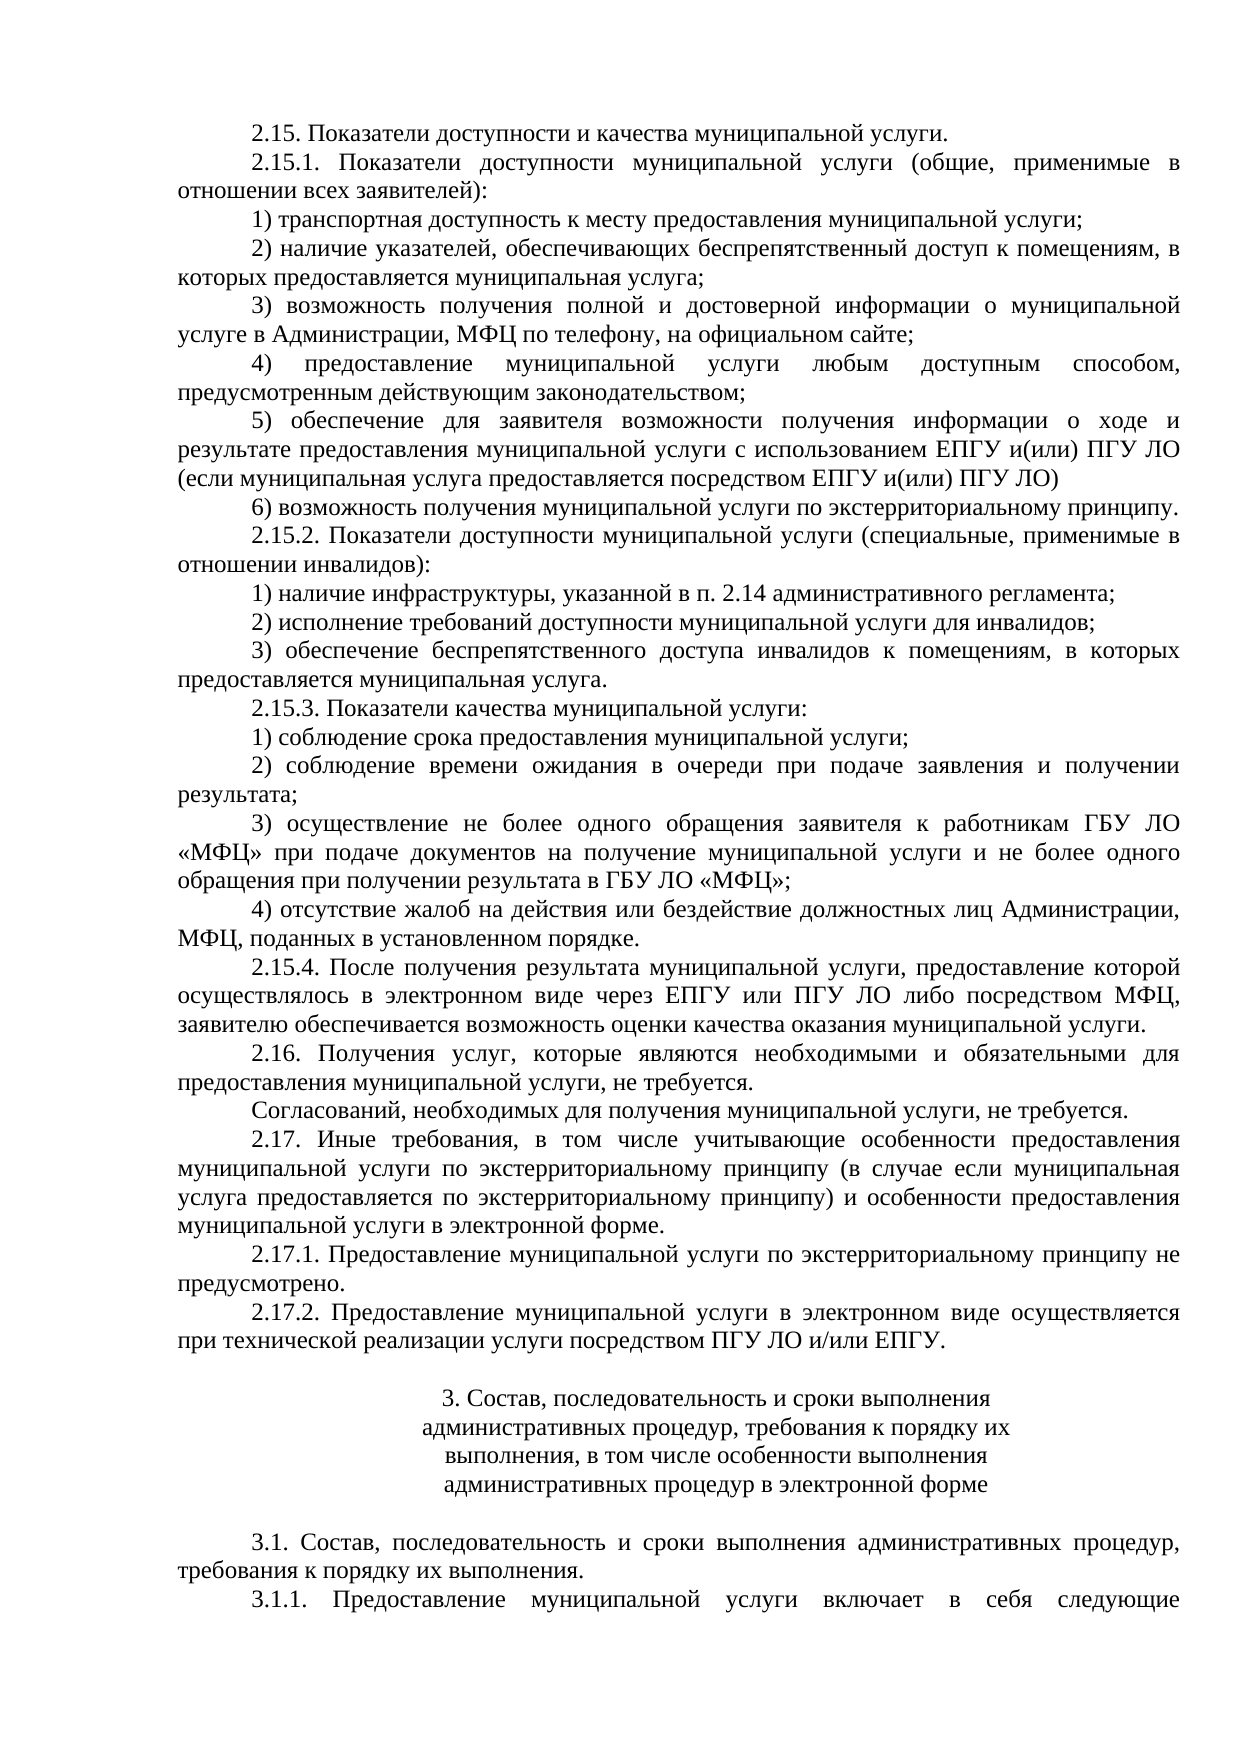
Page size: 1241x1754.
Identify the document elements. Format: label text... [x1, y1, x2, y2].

text 2) исполнение требований доступности муниципальной услуги для инвалидов; [177, 607, 1181, 636]
text 2) наличие указателей, обеспечивающих беспрепятственный доступ к помещениям, в которых предоставляется муниципальная услуга; [177, 233, 1181, 291]
text 2.17.1. Предоставление муниципальной услуги по экстерриториальному принципу не предусмотрено. [177, 1239, 1181, 1297]
text 3) обеспечение беспрепятственного доступа инвалидов к помещениям, в которых предоставляется муниципальная услуга. [177, 636, 1181, 693]
text выполнения, в том числе особенности выполнения [177, 1441, 1181, 1469]
text 3. Состав, последовательность и сроки выполнения [177, 1383, 1181, 1412]
text 2) соблюдение времени ожидания в очереди при подаче заявления и получении результата; [177, 751, 1181, 808]
text 2.15. Показатели доступности и качества муниципальной услуги. [177, 118, 1181, 147]
text 1) соблюдение срока предоставления муниципальной услуги; [177, 722, 1181, 751]
text 1) транспортная доступность к месту предоставления муниципальной услуги; [177, 204, 1181, 233]
text 4) отсутствие жалоб на действия или бездействие должностных лиц Администрации, МФЦ, поданных в установленном порядке. [177, 894, 1181, 952]
text 2.16. Получения услуг, которые являются необходимыми и обязательными для предоставления муниципальной услуги, не требуется. [177, 1038, 1181, 1096]
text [177, 1584, 1181, 1613]
text 2.15.4. После получения результата муниципальной услуги, предоставление которой осуществлялось в электронном виде через ЕПГУ или ПГУ ЛО либо посредством МФЦ, заявителю обеспечивается возможность оценки качества оказания муниципальной услуги. [177, 952, 1181, 1038]
text 2.15.3. Показатели качества муниципальной услуги: [177, 693, 1181, 722]
text административных процедур, требования к порядку их [177, 1412, 1181, 1441]
text 3) осуществление не более одного обращения заявителя к работникам ГБУ ЛО «МФЦ» при подаче документов на получение муниципальной услуги и не более одного обращения при получении результата в ГБУ ЛО «МФЦ»; [177, 808, 1181, 894]
text 3.1. Состав, последовательность и сроки выполнения административных процедур, требования к порядку их выполнения. [177, 1527, 1181, 1584]
text 2.15.2. Показатели доступности муниципальной услуги (специальные, применимые в отношении инвалидов): [177, 521, 1181, 578]
text 2.17.2. Предоставление муниципальной услуги в электронном виде осуществляется при технической реализации услуги посредством ПГУ ЛО и/или ЕПГУ. [177, 1297, 1181, 1354]
text 5) обеспечение для заявителя возможности получения информации о ходе и результате предоставления муниципальной услуги с использованием ЕПГУ и(или) ПГУ ЛО (если муниципальная услуга предоставляется посредством ЕПГУ и(или) ПГУ ЛО) [177, 406, 1181, 492]
text 2.15.1. Показатели доступности муниципальной услуги (общие, применимые в отношении всех заявителей): [177, 147, 1181, 204]
text 2.17. Иные требования, в том числе учитывающие особенности предоставления муниципальной услуги по экстерриториальному принципу (в случае если муниципальная услуга предоставляется по экстерриториальному принципу) и особенности предоставления муниципальной услуги в электронной форме. [177, 1124, 1181, 1239]
text административных процедур в электронной форме [177, 1469, 1181, 1498]
text 6) возможность получения муниципальной услуги по экстерриториальному принципу. [177, 492, 1181, 521]
text Согласований, необходимых для получения муниципальной услуги, не требуется. [177, 1096, 1181, 1124]
text 1) наличие инфраструктуры, указанной в п. 2.14 административного регламента; [177, 578, 1181, 607]
text 4) предоставление муниципальной услуги любым доступным способом, предусмотренным действующим законодательством; [177, 348, 1181, 406]
text 3) возможность получения полной и достоверной информации о муниципальной услуге в Администрации, МФЦ по телефону, на официальном сайте; [177, 291, 1181, 348]
